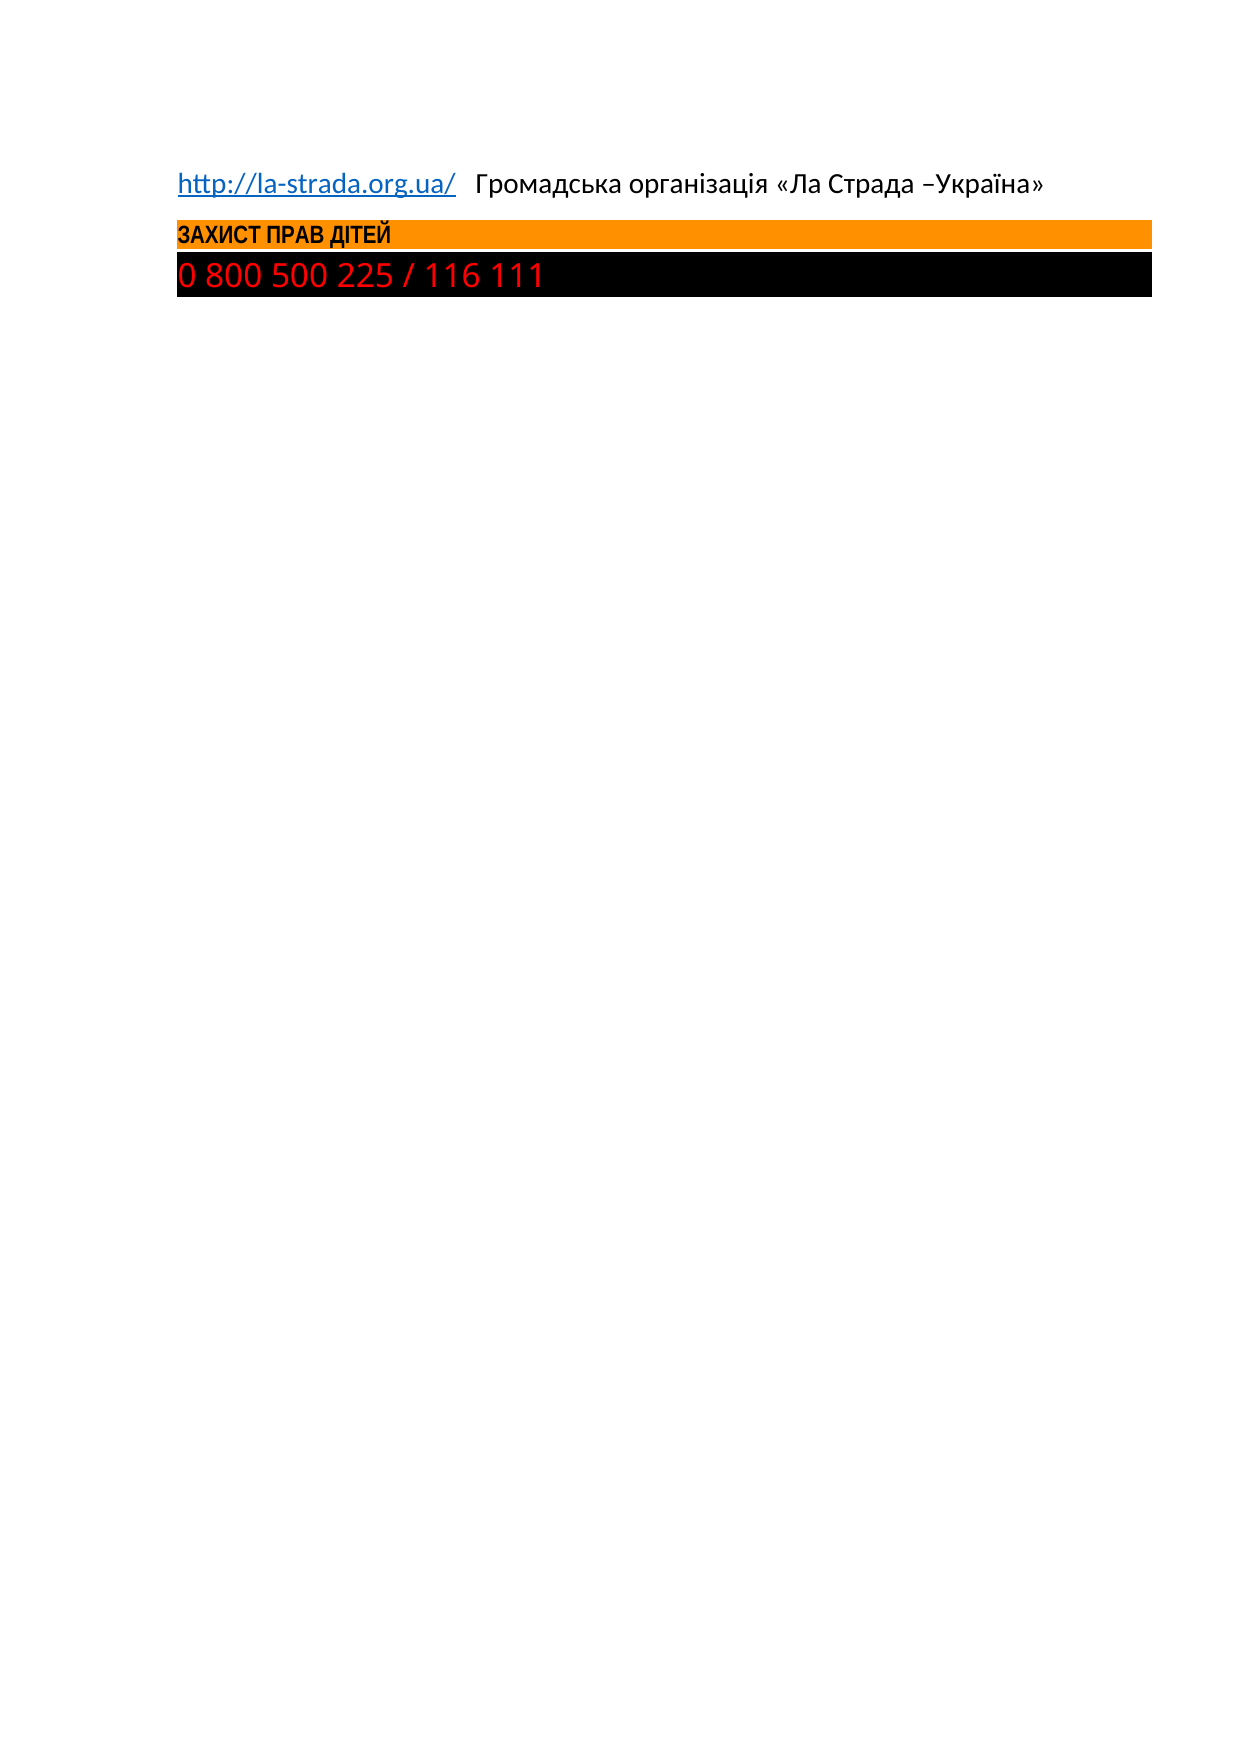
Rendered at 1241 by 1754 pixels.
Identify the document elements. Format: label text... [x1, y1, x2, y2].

text 0 800 500 225 / 116 111 [177, 252, 1152, 297]
text ЗАХИСТ ПРАВ ДІТЕЙ [177, 220, 1152, 249]
text http://la-strada.org.ua/ Громадська організація «Ла Страда –Україна» [177, 165, 1152, 201]
